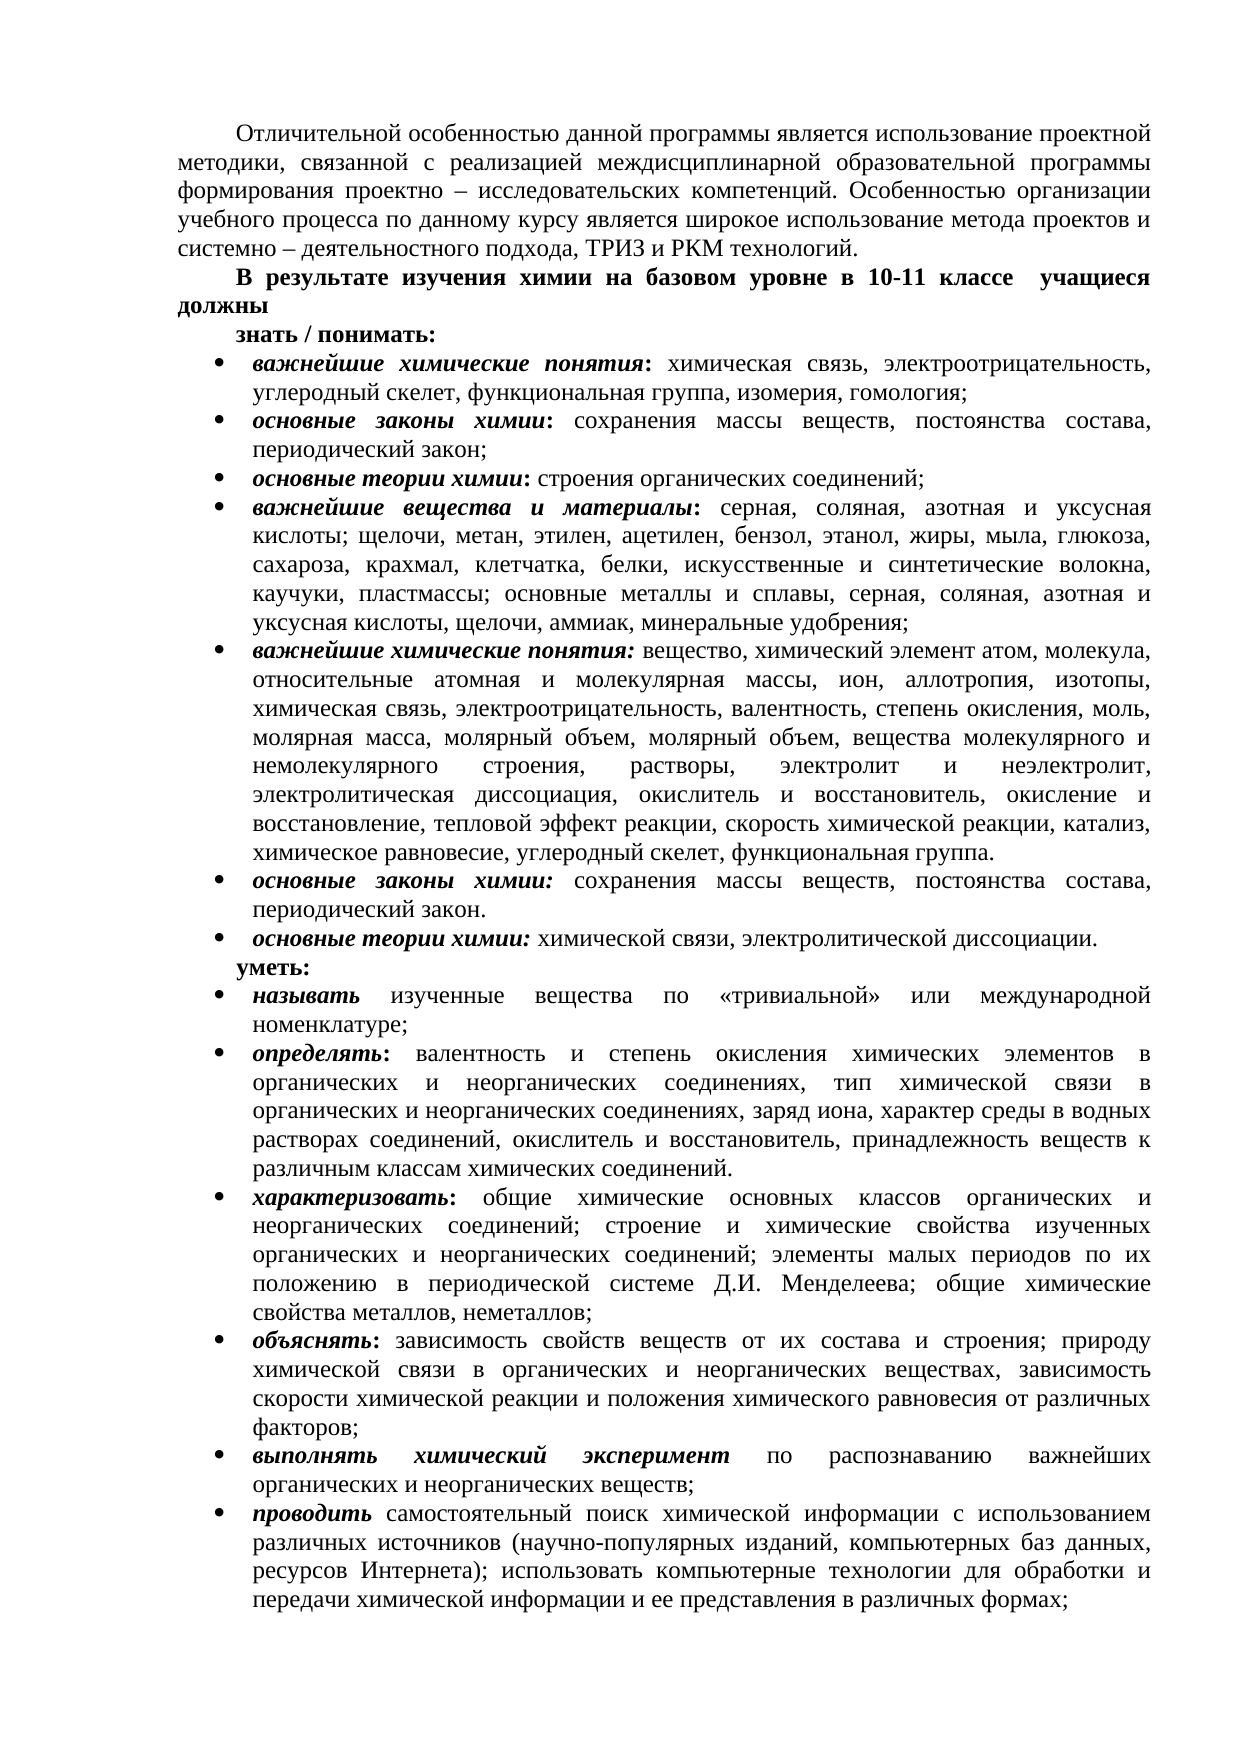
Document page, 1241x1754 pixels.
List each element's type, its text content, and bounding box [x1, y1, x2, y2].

list основные законы химии: сохранения массы веществ, постоянства состава, периодический закон; [215, 406, 1152, 463]
text В результате изучения химии на базовом уровне в 10-11 классе учащиеся должны [177, 262, 1152, 319]
list выполнять химический эксперимент по распознаванию важнейших органических и неорганических веществ; [215, 1441, 1152, 1498]
list проводить самостоятельный поиск химической информации с использованием различных источников (научно-популярных изданий, компьютерных баз данных, ресурсов Интернета); использовать компьютерные технологии для обработки и передачи химической информации и ее представления в различных формах; [215, 1498, 1152, 1613]
list определять: валентность и степень окисления химических элементов в органических и неорганических соединениях, тип химической связи в органических и неорганических соединениях, заряд иона, характер среды в водных растворах соединений, окислитель и восстановитель, принадлежность веществ к различным классам химических соединений. [215, 1038, 1152, 1182]
text Отличительной особенностью данной программы является использование проектной методики, связанной с реализацией междисциплинарной образовательной программы формирования проектно – исследовательских компетенций. Особенностью организации учебного процесса по данному курсу является широкое использование метода проектов и системно – деятельностного подхода, ТРИЗ и РКМ технологий. [177, 118, 1152, 262]
list важнейшие вещества и материалы: серная, соляная, азотная и уксусная кислоты; щелочи, метан, этилен, ацетилен, бензол, этанол, жиры, мыла, глюкоза, сахароза, крахмал, клетчатка, белки, искусственные и синтетические волокна, каучуки, пластмассы; основные металлы и сплавы, серная, соляная, азотная и уксусная кислоты, щелочи, аммиак, минеральные удобрения; [215, 492, 1152, 636]
text уметь: [177, 952, 1152, 981]
list важнейшие химические понятия: вещество, химический элемент атом, молекула, относительные атомная и молекулярная массы, ион, аллотропия, изотопы, химическая связь, электроотрицательность, валентность, степень окисления, моль, молярная масса, молярный объем, молярный объем, вещества молекулярного и немолекулярного строения, растворы, электролит и неэлектролит, электролитическая диссоциация, окислитель и восстановитель, окисление и восстановление, тепловой эффект реакции, скорость химической реакции, катализ, химическое равновесие, углеродный скелет, функциональная группа. [215, 636, 1152, 866]
list основные теории химии: химической связи, электролитической диссоциации. [215, 923, 1152, 952]
list основные теории химии: строения органических соединений; [215, 463, 1152, 492]
list объяснять: зависимость свойств веществ от их состава и строения; природу химической связи в органических и неорганических веществах, зависимость скорости химической реакции и положения химического равновесия от различных факторов; [215, 1326, 1152, 1441]
list называть изученные вещества по «тривиальной» или международной номенклатуре; [215, 981, 1152, 1038]
list основные законы химии: сохранения массы веществ, постоянства состава, периодический закон. [215, 866, 1152, 923]
text знать / понимать: [177, 319, 1152, 348]
list важнейшие химические понятия: химическая связь, электроотрицательность, углеродный скелет, функциональная группа, изомерия, гомология; [215, 348, 1152, 406]
list характеризовать: общие химические основных классов органических и неорганических соединений; строение и химические свойства изученных органических и неорганических соединений; элементы малых периодов по их положению в периодической системе Д.И. Менделеева; общие химические свойства металлов, неметаллов; [215, 1182, 1152, 1326]
